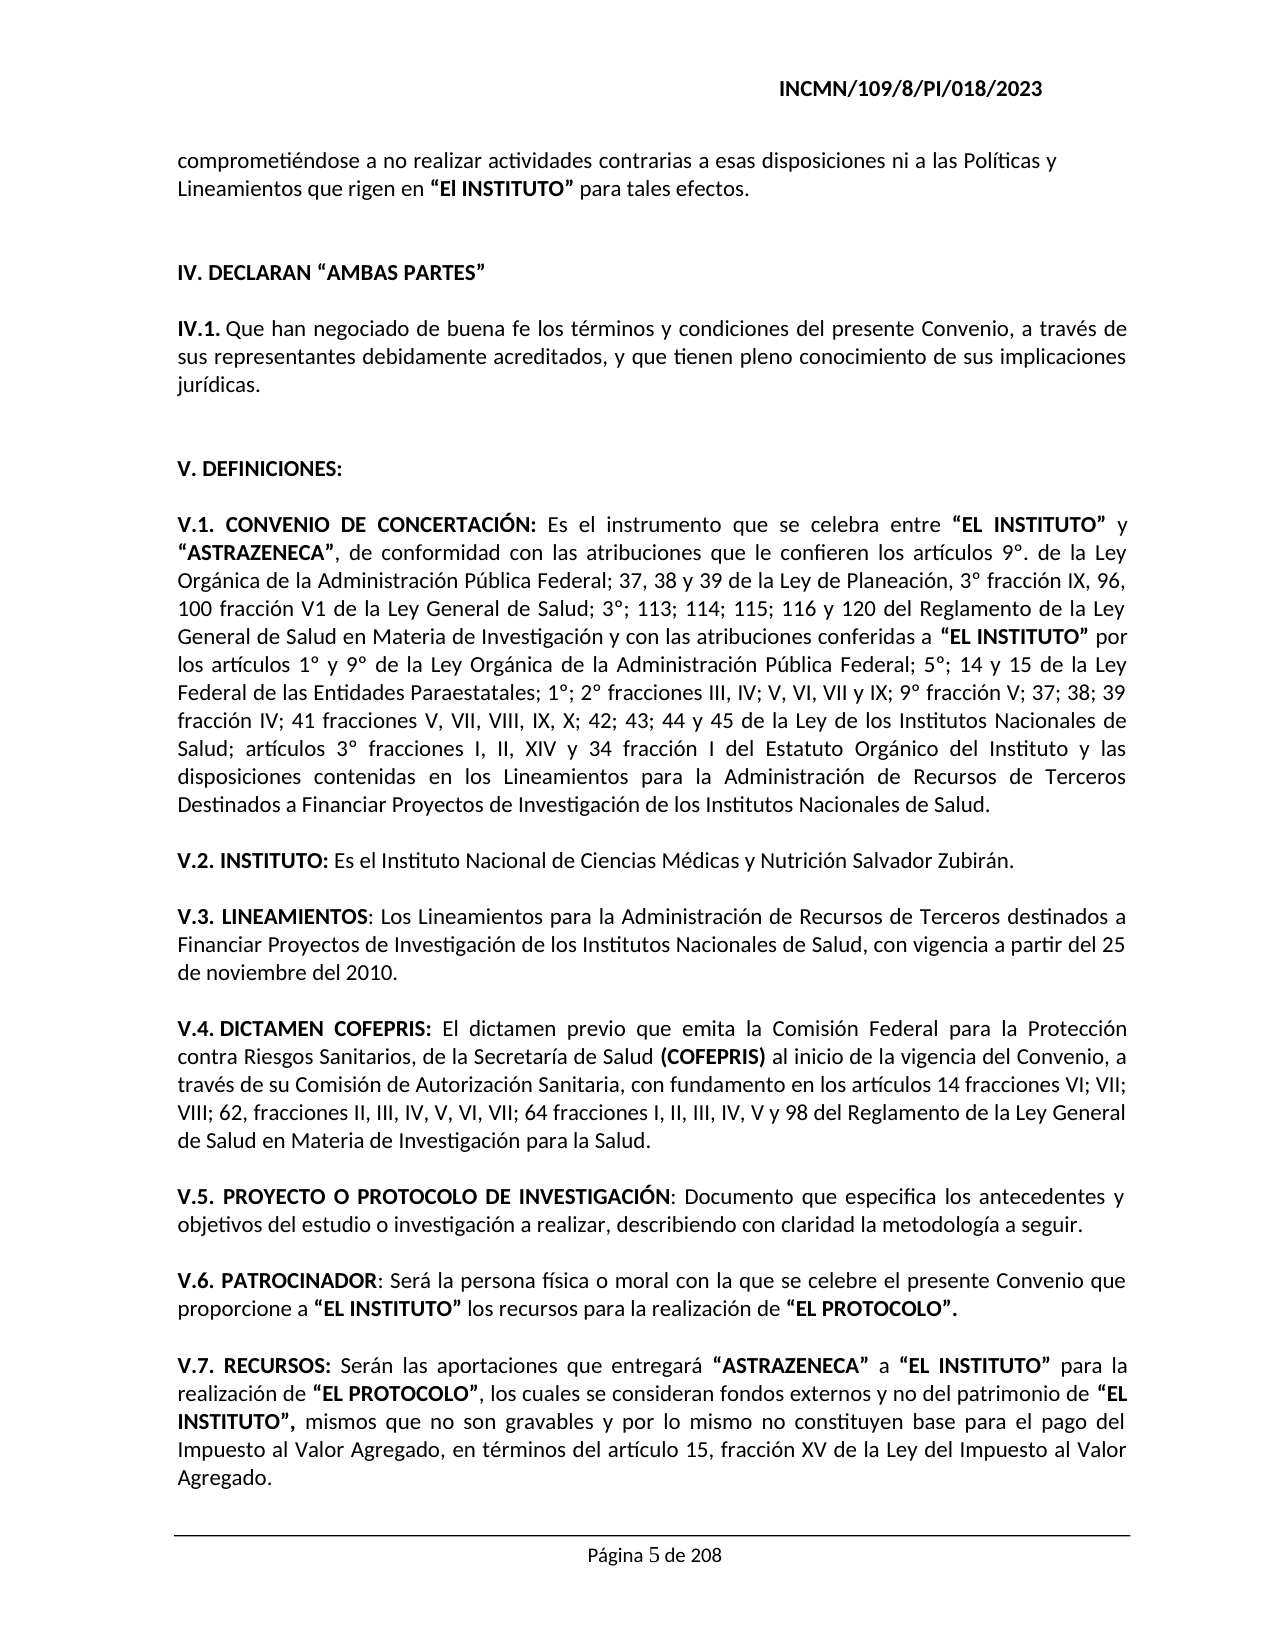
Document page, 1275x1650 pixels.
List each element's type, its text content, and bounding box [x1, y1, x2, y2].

list PATROCINADOR: Será la persona física o moral con la que se celebre el presente Convenio que proporcione a “EL INSTITUTO” los recursos para la realización de “EL PROTOCOLO”. [177, 1267, 1127, 1323]
list INSTITUTO: Es el Instituto Nacional de Ciencias Médicas y Nutrición Salvador Zubirán. [177, 846, 1202, 874]
list CONVENIO DE CONCERTACIÓN: Es el instrumento que se celebra entre “EL INSTITUTO” y “ASTRAZENECA”, de conformidad con las atribuciones que le confieren los artículos 9º. de la Ley Orgánica de la Administración Pública Federal; 37, 38 y 39 de la Ley de Planeación, 3º fracción IX, 96, 100 fracción V1 de la Ley General de Salud; 3º; 113; 114; 115; 116 y 120 del Reglamento de la Ley General de Salud en Materia de Investigación y con las atribuciones conferidas a “EL INSTITUTO” por los artículos 1º y 9º de la Ley Orgánica de la Administración Pública Federal; 5º; 14 y 15 de la Ley Federal de las Entidades Paraestatales; 1º; 2º fracciones III, IV; V, VI, VII y IX; 9º fracción V; 37; 38; 39 fracción IV; 41 fracciones V, VII, VIII, IX, X; 42; 43; 44 y 45 de la Ley de los Institutos Nacionales de Salud; artículos 3º fracciones I, II, XIV y 34 fracción I del Estatuto Orgánico del Instituto y las disposiciones contenidas en los Lineamientos para la Administración de Recursos de Terceros Destinados a Financiar Proyectos de Investigación de los Institutos Nacionales de Salud. [177, 510, 1127, 818]
list DICTAMEN COFEPRIS: El dictamen previo que emita la Comisión Federal para la Protección contra Riesgos Sanitarios, de la Secretaría de Salud (COFEPRIS) al inicio de la vigencia del Convenio, a través de su Comisión de Autorización Sanitaria, con fundamento en los artículos 14 fracciones VI; VII; VIII; 62, fracciones II, III, IV, V, VI, VII; 64 fracciones I, II, III, IV, V y 98 del Reglamento de la Ley General de Salud en Materia de Investigación para la Salud. [177, 1014, 1127, 1154]
text comprometiéndose a no realizar actividades contrarias a esas disposiciones ni a las Políticas y Lineamientos que rigen en “El INSTITUTO” para tales efectos. [177, 146, 1180, 202]
list Que han negociado de buena fe los términos y condiciones del presente Convenio, a través de sus representantes debidamente acreditados, y que tienen pleno conocimiento de sus implicaciones jurídicas. [177, 314, 1128, 398]
list DECLARAN “AMBAS PARTES” [177, 258, 1202, 286]
list PROYECTO O PROTOCOLO DE INVESTIGACIÓN: Documento que especifica los antecedentes y objetivos del estudio o investigación a realizar, describiendo con claridad la metodología a seguir. [177, 1182, 1128, 1238]
list LINEAMIENTOS: Los Lineamientos para la Administración de Recursos de Terceros destinados a Financiar Proyectos de Investigación de los Institutos Nacionales de Salud, con vigencia a partir del 25 de noviembre del 2010. [177, 902, 1127, 986]
list RECURSOS: Serán las aportaciones que entregará “ASTRAZENECA” a “EL INSTITUTO” para la realización de “EL PROTOCOLO”, los cuales se consideran fondos externos y no del patrimonio de “EL INSTITUTO”, mismos que no son gravables y por lo mismo no constituyen base para el pago del Impuesto al Valor Agregado, en términos del artículo 15, fracción XV de la Ley del Impuesto al Valor Agregado. [177, 1351, 1128, 1491]
list DEFINICIONES: [177, 454, 1202, 482]
